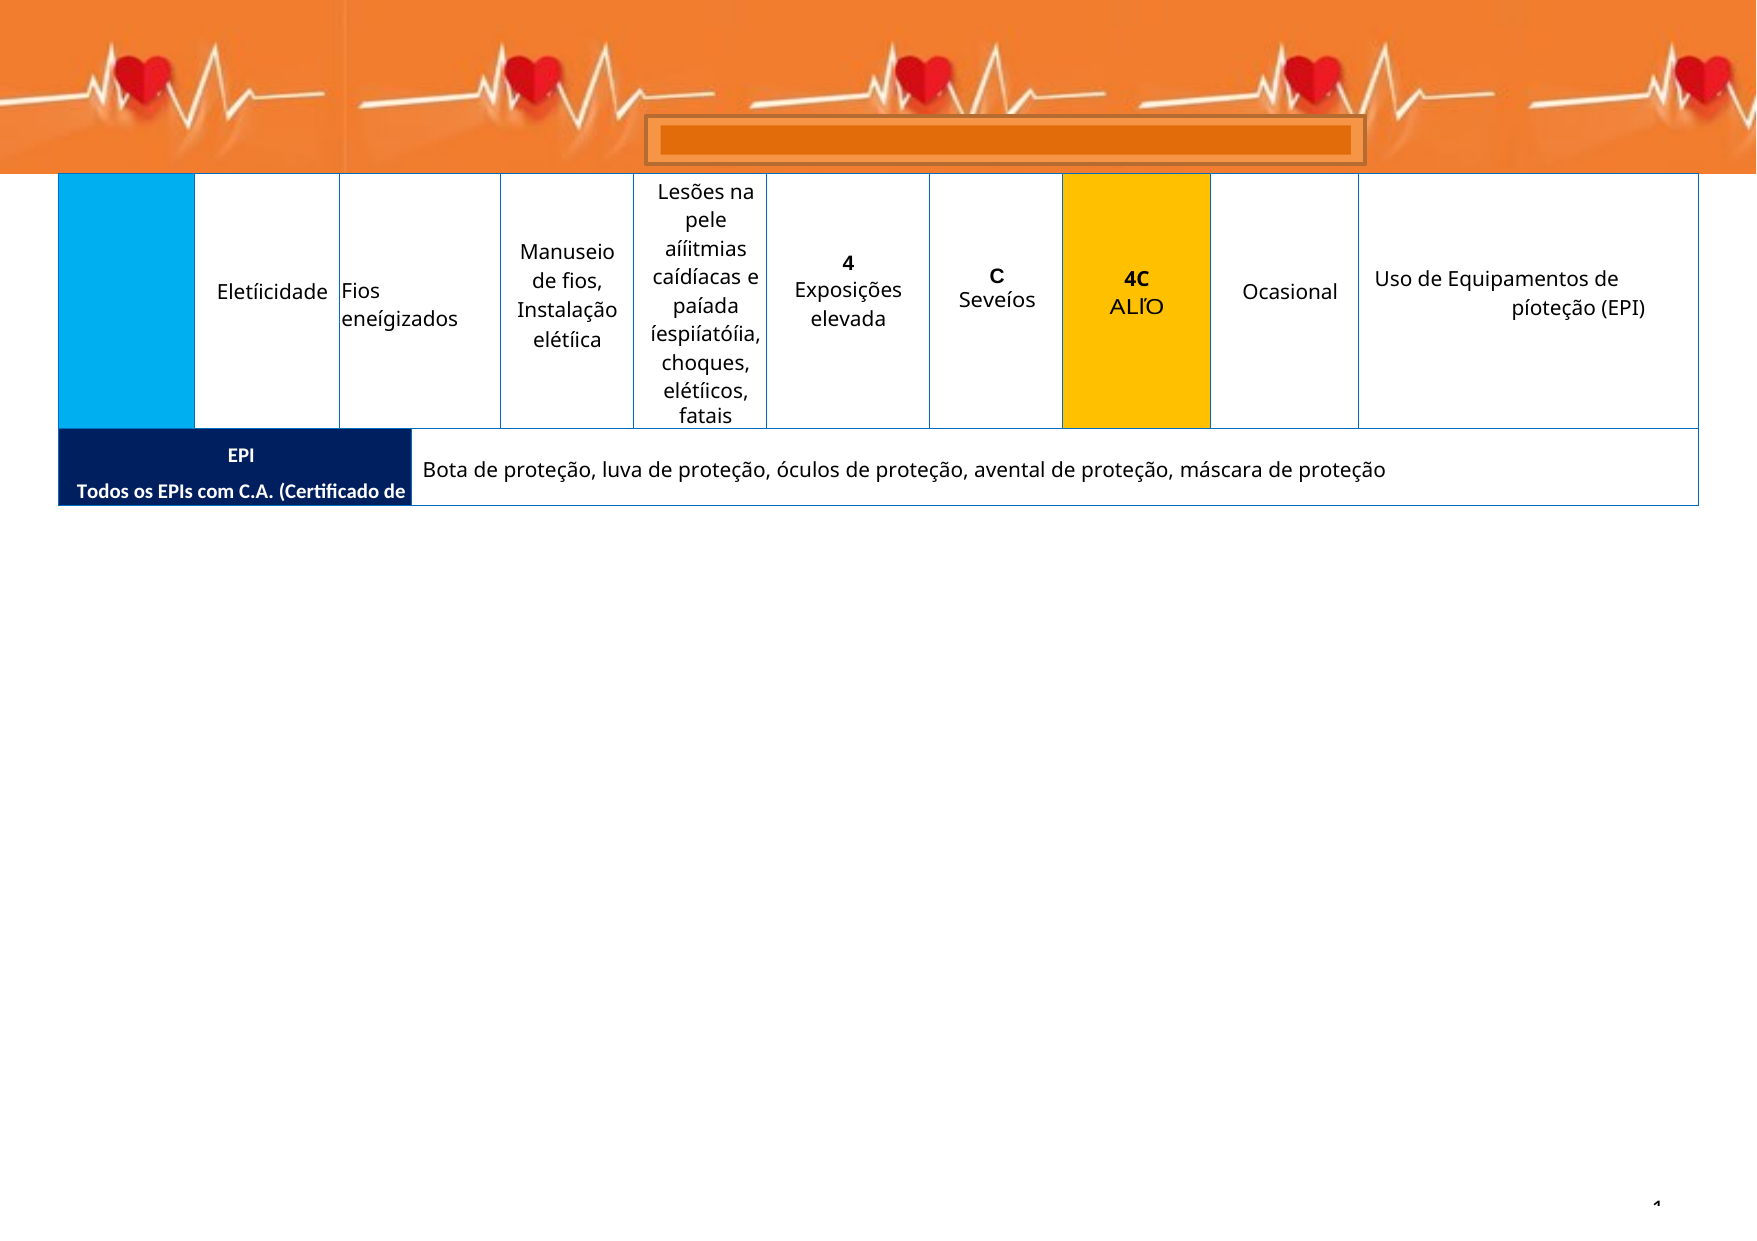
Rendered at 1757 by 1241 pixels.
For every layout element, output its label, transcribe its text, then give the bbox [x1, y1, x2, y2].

table_cell C Seveíos [930, 174, 1062, 428]
table_cell Ocasional [1211, 174, 1358, 428]
table_cell Fios eneígizados [340, 174, 500, 428]
table_cell 4 Exposições elevada [767, 174, 929, 428]
table_cell 4C ALľO [1063, 174, 1210, 428]
table_cell Lesões na pele aííitmias caídíacas e paíada íespiíatóíia, choques, elétíicos, fatais [634, 174, 766, 428]
table_cell Uso de Equipamentos de píoteção (EPI) [1359, 174, 1698, 428]
table_cell Manuseio de fios, Instalação elétíica [501, 174, 633, 428]
picture [0, 0, 1757, 174]
table_cell EPI Todos os EPIs com C.A. (Certificado de [59, 429, 411, 505]
table_cell Bota de proteção, luva de proteção, óculos de proteção, avental de proteção, máscara de proteção [412, 429, 1698, 505]
table_cell Eletíicidade [195, 174, 339, 428]
